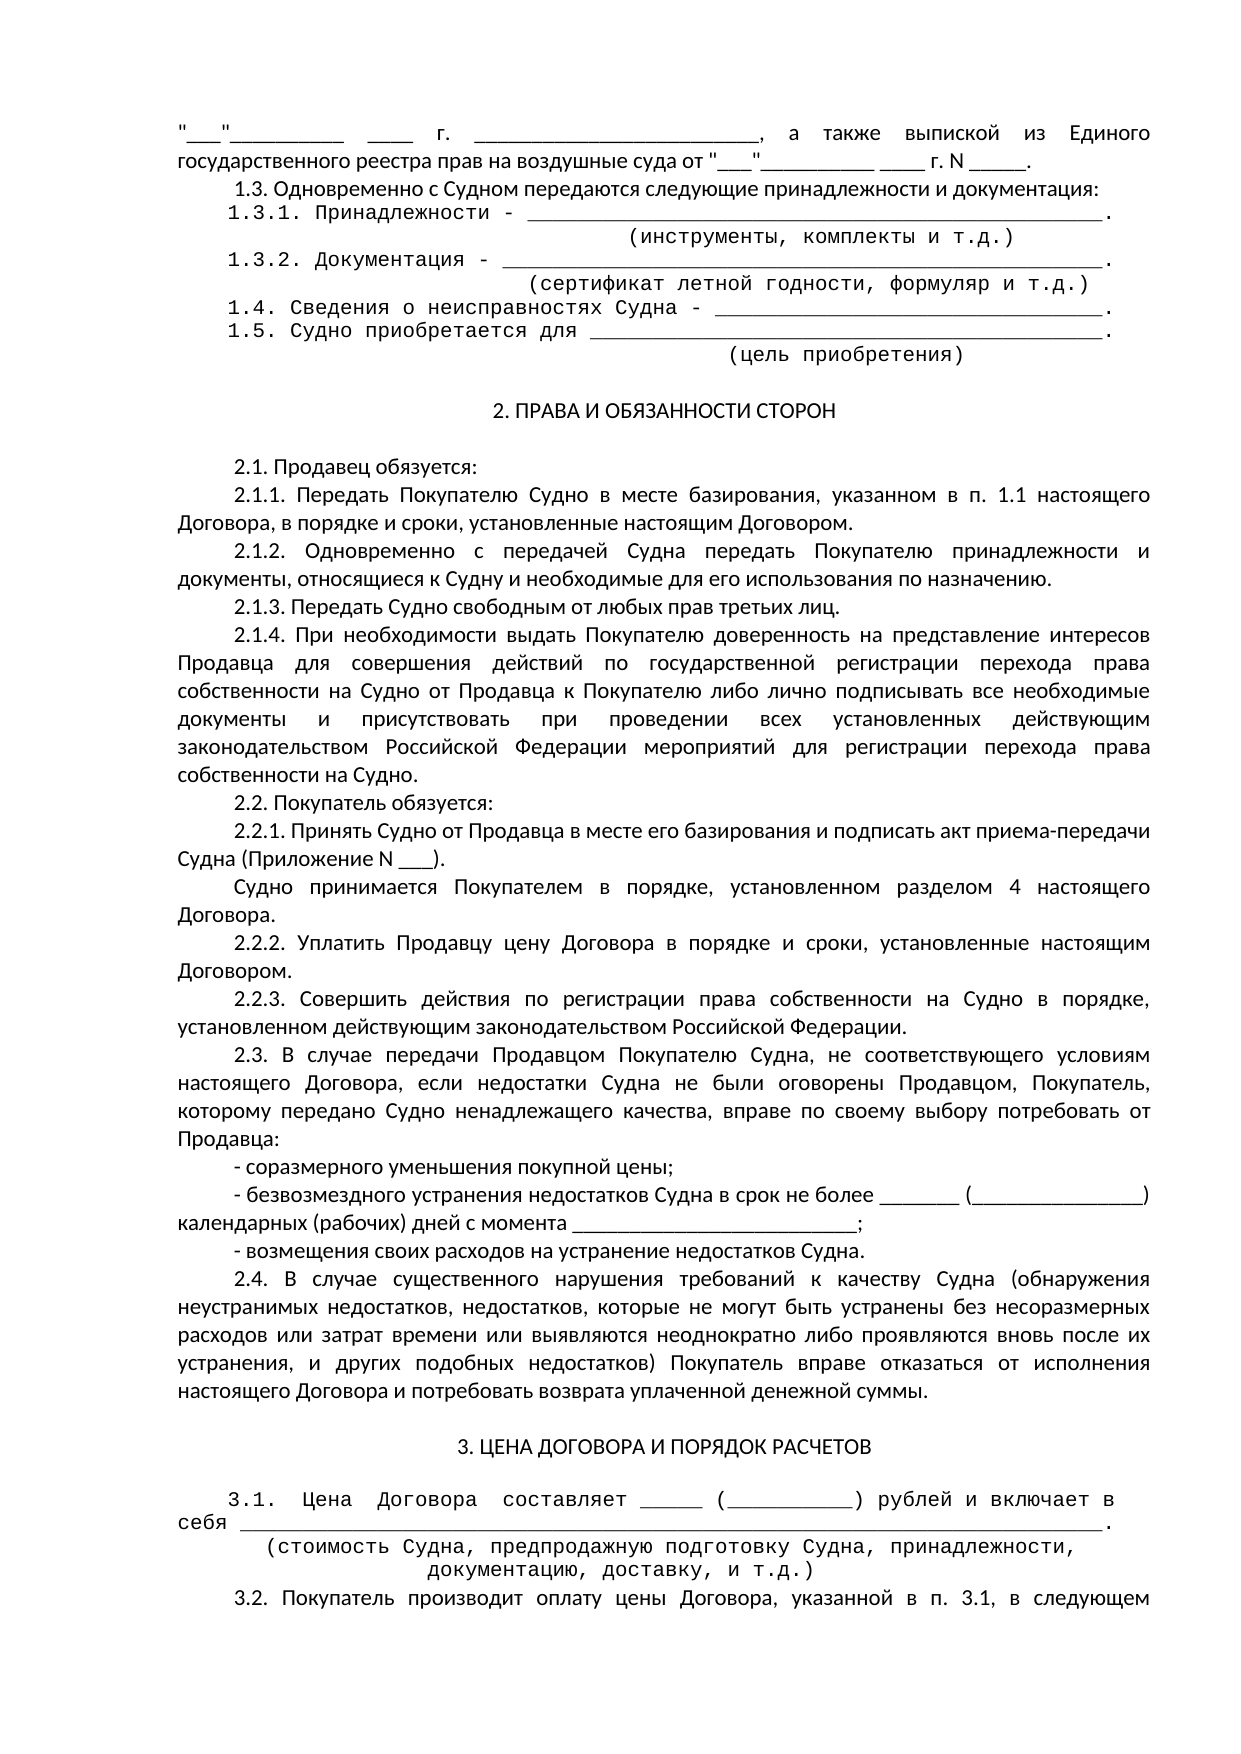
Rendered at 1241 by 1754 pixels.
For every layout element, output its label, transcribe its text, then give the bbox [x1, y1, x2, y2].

text 2.1.4. При необходимости выдать Покупателю доверенность на представление интересов Продавца для совершения действий по государственной регистрации перехода права собственности на Судно от Продавца к Покупателю либо лично подписывать все необходимые документы и присутствовать при проведении всех установленных действующим законодательством Российской Федерации мероприятий для регистрации перехода права собственности на Судно. [177, 620, 1152, 788]
text 2.1. Продавец обязуется: [177, 452, 1152, 480]
text 1.3.2. Документация - ________________________________________________. [177, 249, 1152, 273]
text 2.2.2. Уплатить Продавцу цену Договора в порядке и сроки, установленные настоящим Договором. [177, 928, 1152, 984]
text документацию, доставку, и т.д.) [177, 1559, 1152, 1583]
text 2.1.3. Передать Судно свободным от любых прав третьих лиц. [177, 592, 1152, 620]
text 1.4. Сведения о неисправностях Судна - _______________________________. [177, 297, 1152, 320]
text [177, 1583, 1152, 1611]
text - безвозмездного устранения недостатков Судна в срок не более _______ (_______________) календарных (рабочих) дней с момента _________________________; [177, 1180, 1152, 1236]
text 2. ПРАВА И ОБЯЗАННОСТИ СТОРОН [177, 396, 1152, 424]
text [177, 118, 1152, 174]
text 3. ЦЕНА ДОГОВОРА И ПОРЯДОК РАСЧЕТОВ [177, 1432, 1152, 1461]
text 2.2. Покупатель обязуется: [177, 788, 1152, 816]
text 2.3. В случае передачи Продавцом Покупателю Судна, не соответствующего условиям настоящего Договора, если недостатки Судна не были оговорены Продавцом, Покупатель, которому передано Судно ненадлежащего качества, вправе по своему выбору потребовать от Продавца: [177, 1040, 1152, 1152]
text - соразмерного уменьшения покупной цены; [177, 1152, 1152, 1180]
text 2.4. В случае существенного нарушения требований к качеству Судна (обнаружения неустранимых недостатков, недостатков, которые не могут быть устранены без несоразмерных расходов или затрат времени или выявляются неоднократно либо проявляются вновь после их устранения, и других подобных недостатков) Покупатель вправе отказаться от исполнения настоящего Договора и потребовать возврата уплаченной денежной суммы. [177, 1264, 1152, 1404]
text (цель приобретения) [177, 344, 1152, 368]
text 2.1.2. Одновременно с передачей Судна передать Покупателю принадлежности и документы, относящиеся к Судну и необходимые для его использования по назначению. [177, 536, 1152, 592]
text (сертификат летной годности, формуляр и т.д.) [177, 273, 1152, 297]
text себя _____________________________________________________________________. [177, 1512, 1152, 1536]
text (инструменты, комплекты и т.д.) [177, 226, 1152, 249]
text 1.3.1. Принадлежности - ______________________________________________. [177, 202, 1152, 226]
text 2.1.1. Передать Покупателю Судно в месте базирования, указанном в п. 1.1 настоящего Договора, в порядке и сроки, установленные настоящим Договором. [177, 480, 1152, 536]
text 3.1. Цена Договора составляет _____ (__________) рублей и включает в [177, 1488, 1152, 1512]
text Судно принимается Покупателем в порядке, установленном разделом 4 настоящего Договора. [177, 872, 1152, 928]
text 2.2.1. Принять Судно от Продавца в месте его базирования и подписать акт приема-передачи Судна (Приложение N ___). [177, 816, 1152, 872]
text 1.3. Одновременно с Судном передаются следующие принадлежности и документация: [177, 174, 1152, 202]
text 1.5. Судно приобретается для _________________________________________. [177, 320, 1152, 344]
text - возмещения своих расходов на устранение недостатков Судна. [177, 1236, 1152, 1264]
text 2.2.3. Совершить действия по регистрации права собственности на Судно в порядке, установленном действующим законодательством Российской Федерации. [177, 984, 1152, 1040]
text (стоимость Судна, предпродажную подготовку Судна, принадлежности, [177, 1536, 1152, 1559]
